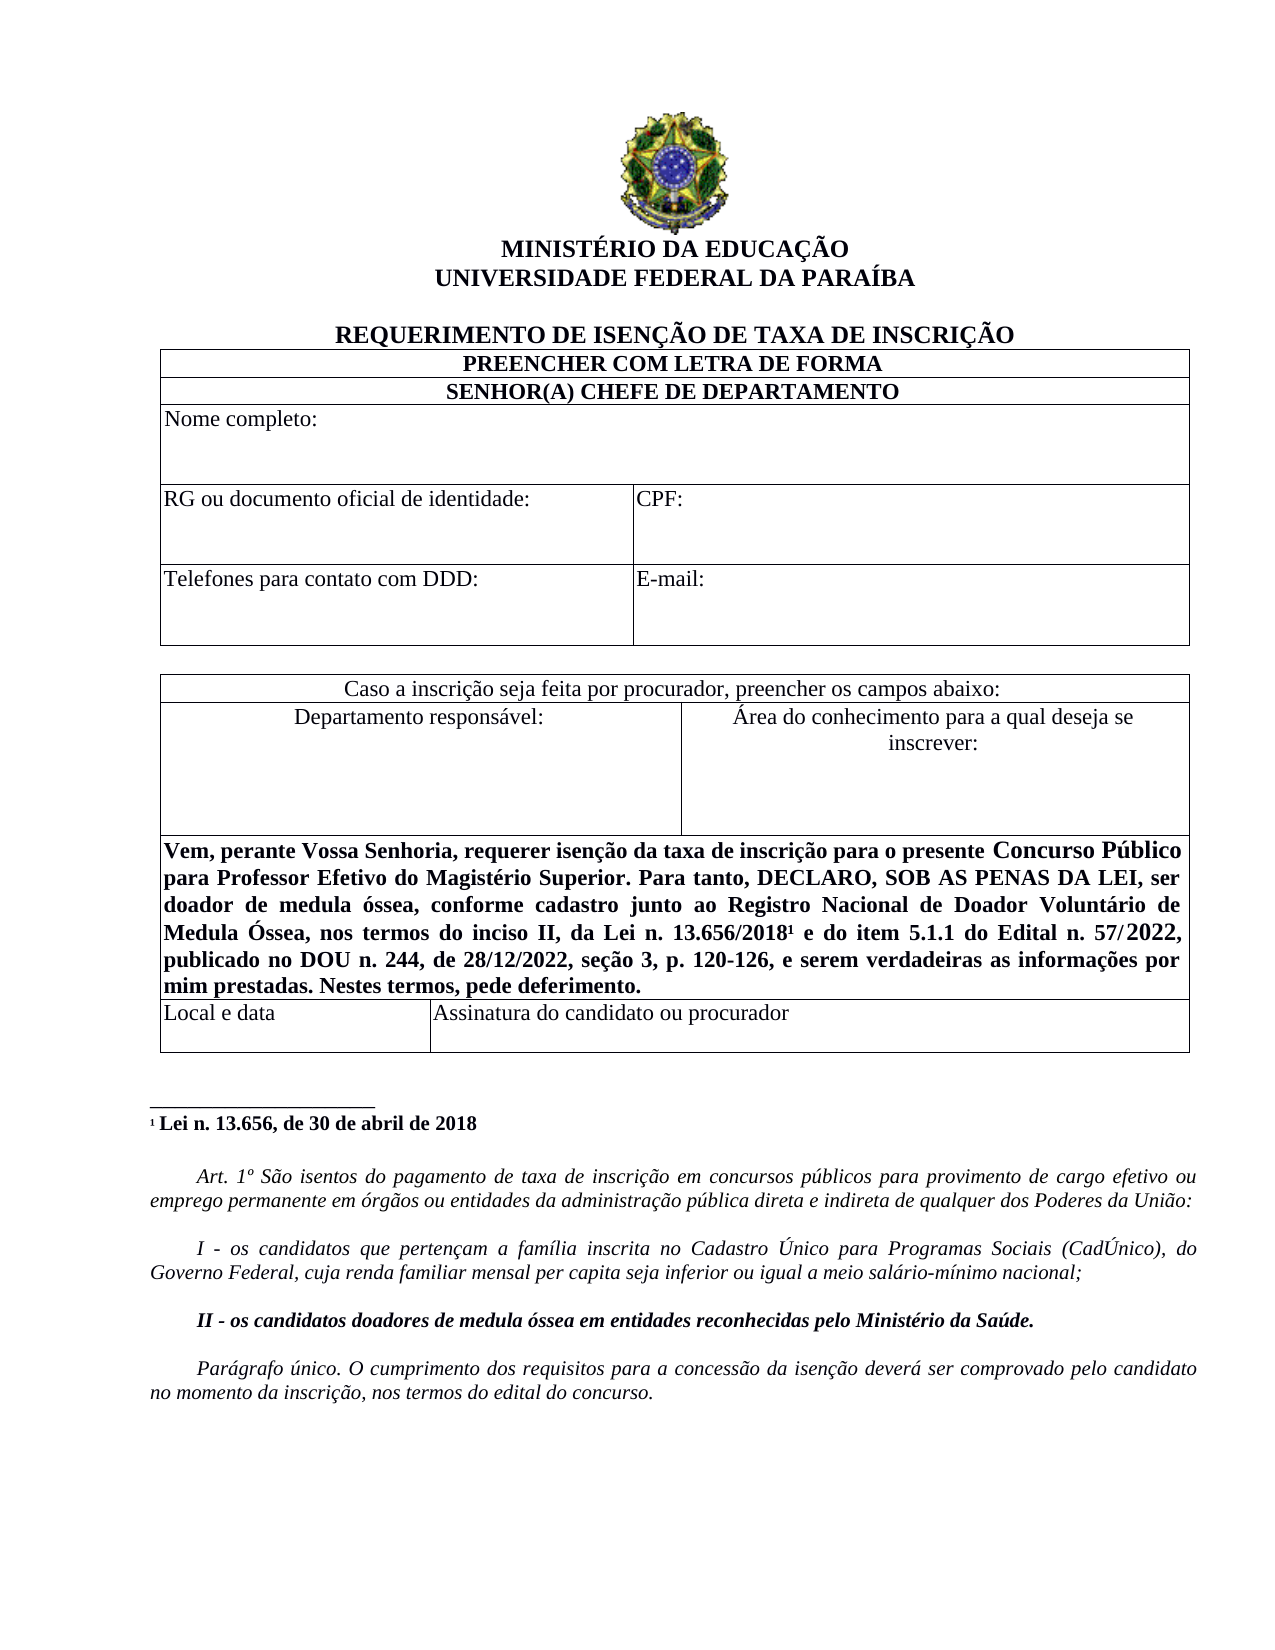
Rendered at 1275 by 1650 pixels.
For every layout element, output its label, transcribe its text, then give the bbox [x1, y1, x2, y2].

table_cell E-mail: [634, 565, 1189, 644]
text __________________ [150, 1082, 1200, 1111]
text MINISTÉRIO DA EDUCAÇÃO [150, 234, 1200, 263]
text ¹ Lei n. 13.656, de 30 de abril de 2018 [150, 1111, 1200, 1135]
table_cell Vem, perante Vossa Senhoria, requerer isenção da taxa de inscrição para o presente Concurso Público para Professor Efetivo do Magistério Superior. Para tanto, DECLARO, SOB AS PENAS DA LEI, ser doador de medula óssea, conforme cadastro junto ao Registro Nacional de Doador Voluntário de Medula Óssea, nos termos do inciso II, da Lei n. 13.656/2018¹ e do item 5.1.1 do Edital n. 57/2022, publicado no DOU n. 244, de 28/12/2022, seção 3, p. 120-126, e serem verdadeiras as informações por mim prestadas. Nestes termos, pede deferimento. [161, 836, 1189, 998]
table_cell RG ou documento oficial de identidade: [161, 485, 633, 564]
table_cell CPF: [634, 485, 1189, 564]
text Art. 1º São isentos do pagamento de taxa de inscrição em concursos públicos para provimento de cargo efetivo ou emprego permanente em órgãos ou entidades da administração pública direta e indireta de qualquer dos Poderes da União: [150, 1163, 1200, 1212]
picture [618, 112, 732, 235]
subtitle REQUERIMENTO DE ISENÇÃO DE TAXA DE INSCRIÇÃO [150, 321, 1200, 349]
table_cell SENHOR(A) CHEFE DE DEPARTAMENTO [161, 378, 1189, 404]
table_cell Assinatura do candidato ou procurador [431, 1000, 1189, 1052]
text I - os candidatos que pertençam a família inscrita no Cadastro Único para Programas Sociais (CadÚnico), do Governo Federal, cuja renda familiar mensal per capita seja inferior ou igual a meio salário-mínimo nacional; [150, 1236, 1200, 1284]
table_cell Telefones para contato com DDD: [161, 565, 633, 644]
table_header PREENCHER COM LETRA DE FORMA [161, 350, 1189, 377]
text Parágrafo único. O cumprimento dos requisitos para a concessão da isenção deverá ser comprovado pelo candidato no momento da inscrição, nos termos do edital do concurso. [150, 1356, 1200, 1404]
table_cell Local e data [161, 1000, 430, 1052]
table_cell Área do conhecimento para a qual deseja se inscrever: [682, 703, 1189, 834]
table_cell Departamento responsável: [161, 703, 681, 834]
text II - os candidatos doadores de medula óssea em entidades reconhecidas pelo Ministério da Saúde. [150, 1308, 1200, 1332]
table_header Caso a inscrição seja feita por procurador, preencher os campos abaixo: [161, 675, 1189, 702]
text UNIVERSIDADE FEDERAL DA PARAÍBA [150, 263, 1200, 292]
table_cell Nome completo: [161, 405, 1189, 484]
